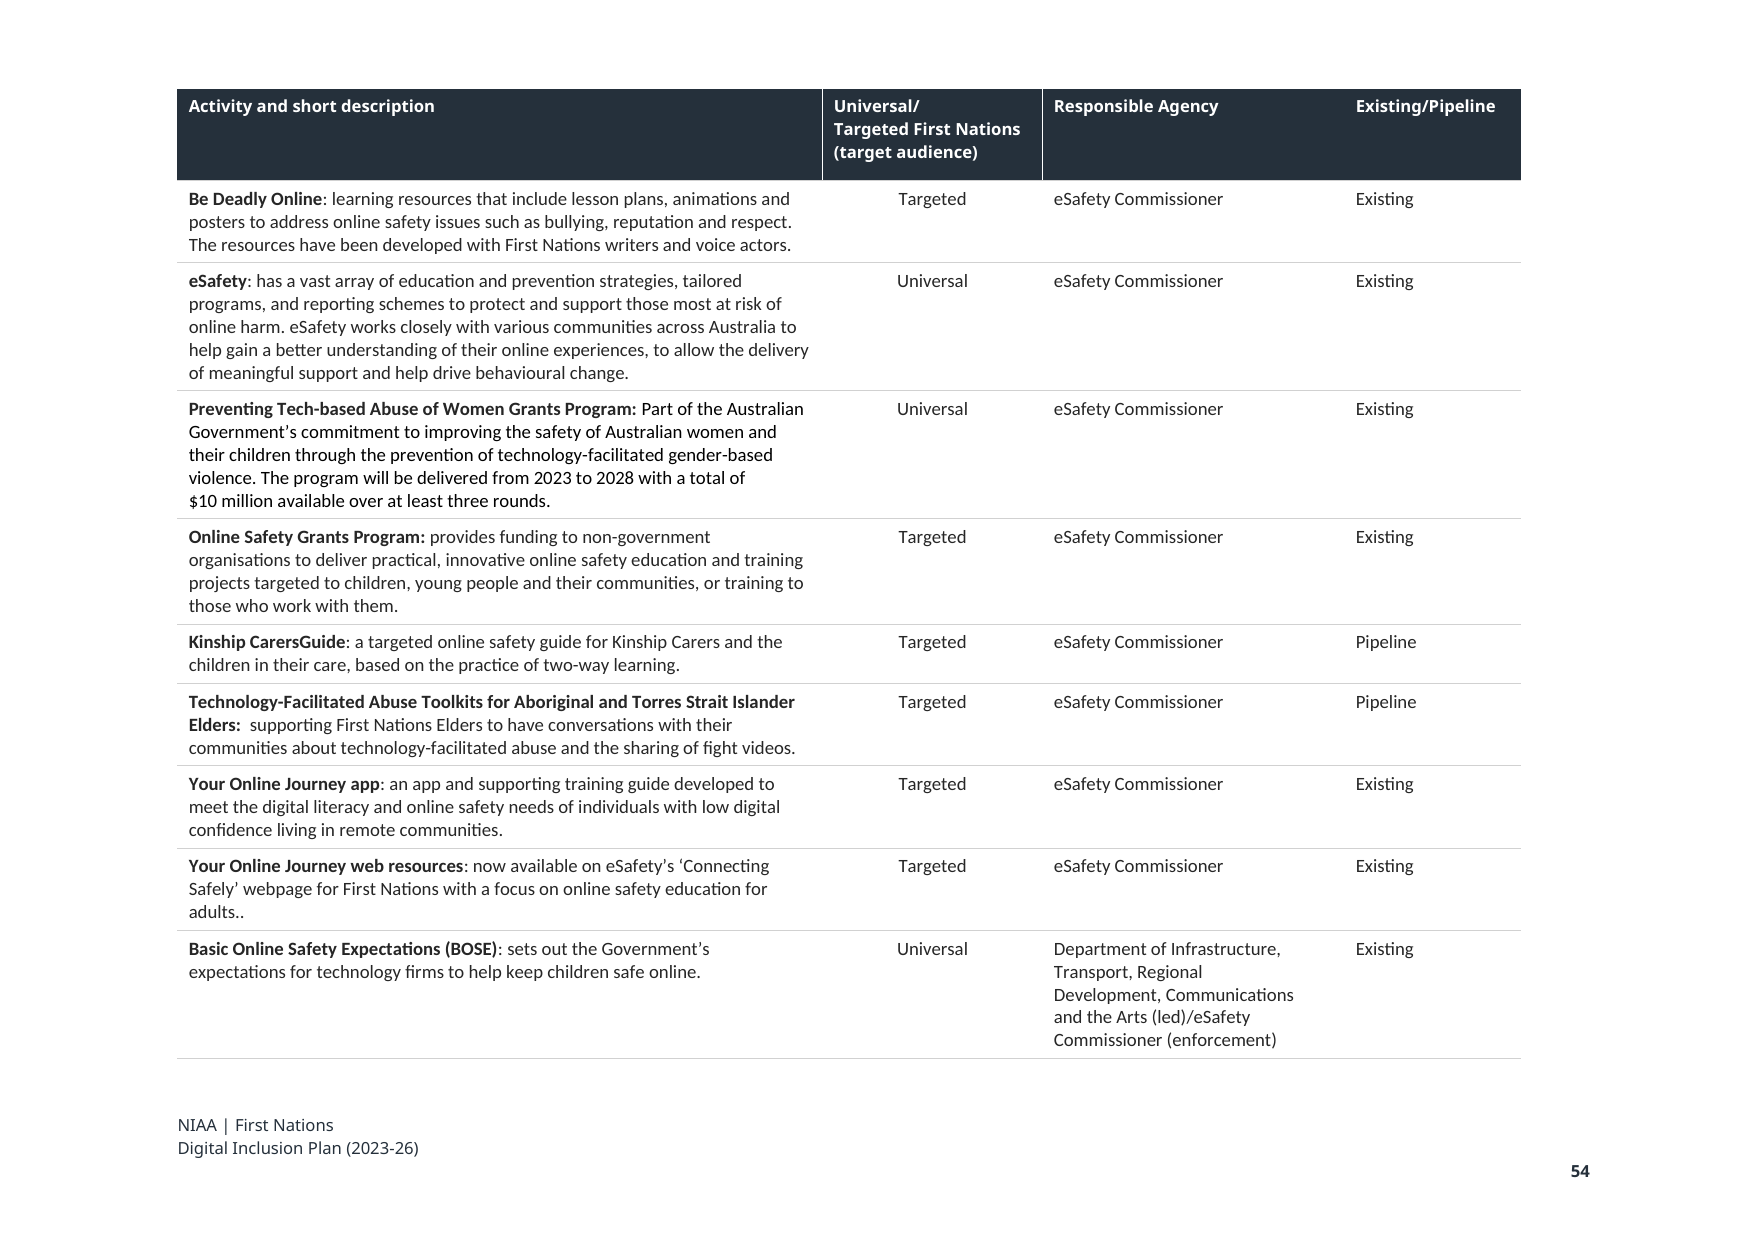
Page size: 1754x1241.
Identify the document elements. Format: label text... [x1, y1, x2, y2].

table_cell Targeted [823, 684, 1042, 765]
table_cell Universal [823, 263, 1042, 390]
table_cell Existing [1326, 519, 1521, 623]
table_cell Existing [1326, 931, 1521, 1058]
table_cell Preventing Tech-based Abuse of Women Grants Program: Part of the Australian Government’s commitment to improving the safety of Australian women and their children through the prevention of technology-facilitated gender-based violence. The program will be delivered from 2023 to 2028 with a total of $10 million available over at least three rounds. [177, 391, 822, 518]
table_cell Targeted [823, 625, 1042, 683]
table_cell Existing [1326, 849, 1521, 930]
table_cell Targeted [823, 766, 1042, 847]
table_cell Targeted [823, 519, 1042, 623]
table_header Activity and short description [177, 89, 822, 180]
table_cell Universal [823, 391, 1042, 518]
table_cell Universal [823, 931, 1042, 1058]
table_cell Be Deadly Online: learning resources that include lesson plans, animations and posters to address online safety issues such as bullying, reputation and respect. The resources have been developed with First Nations writers and voice actors. [177, 181, 822, 262]
table_cell eSafety Commissioner [1043, 519, 1326, 623]
table_cell eSafety Commissioner [1043, 766, 1326, 847]
table_cell eSafety Commissioner [1043, 391, 1326, 518]
table_cell Targeted [823, 181, 1042, 262]
table_cell Technology-Facilitated Abuse Toolkits for Aboriginal and Torres Strait Islander Elders: supporting First Nations Elders to have conversations with their communities about technology-facilitated abuse and the sharing of fight videos. [177, 684, 822, 765]
table_cell eSafety Commissioner [1043, 625, 1326, 683]
table_cell eSafety Commissioner [1043, 684, 1326, 765]
table_cell Pipeline [1326, 625, 1521, 683]
table_cell Existing [1326, 181, 1521, 262]
table_header Existing/Pipeline [1326, 89, 1521, 180]
table_cell eSafety: has a vast array of education and prevention strategies, tailored programs, and reporting schemes to protect and support those most at risk of online harm. eSafety works closely with various communities across Australia to help gain a better understanding of their online experiences, to allow the delivery of meaningful support and help drive behavioural change. [177, 263, 822, 390]
table_cell Existing [1326, 766, 1521, 847]
table_cell Existing [1326, 391, 1521, 518]
table_cell Department of Infrastructure, Transport, Regional Development, Communications and the Arts (led)/eSafety Commissioner (enforcement) [1043, 931, 1326, 1058]
table_cell Kinship CarersGuide: a targeted online safety guide for Kinship Carers and the children in their care, based on the practice of two-way learning. [177, 625, 822, 683]
table_cell Your Online Journey web resources: now available on eSafety’s ‘Connecting Safely’ webpage for First Nations with a focus on online safety education for adults.. [177, 849, 822, 930]
table_cell eSafety Commissioner [1043, 849, 1326, 930]
table_cell eSafety Commissioner [1043, 263, 1326, 390]
table_cell Basic Online Safety Expectations (BOSE): sets out the Government’s expectations for technology firms to help keep children safe online. [177, 931, 822, 1058]
table_header Responsible Agency [1043, 89, 1326, 180]
table_cell eSafety Commissioner [1043, 181, 1326, 262]
table_cell Existing [1326, 263, 1521, 390]
table_cell Targeted [823, 849, 1042, 930]
table_cell Online Safety Grants Program: provides funding to non-government organisations to deliver practical, innovative online safety education and training projects targeted to children, young people and their communities, or training to those who work with them. [177, 519, 822, 623]
table_cell Your Online Journey app: an app and supporting training guide developed to meet the digital literacy and online safety needs of individuals with low digital confidence living in remote communities. [177, 766, 822, 847]
table_cell Pipeline [1326, 684, 1521, 765]
table_header Universal/ Targeted First Nations (target audience) [823, 89, 1042, 180]
